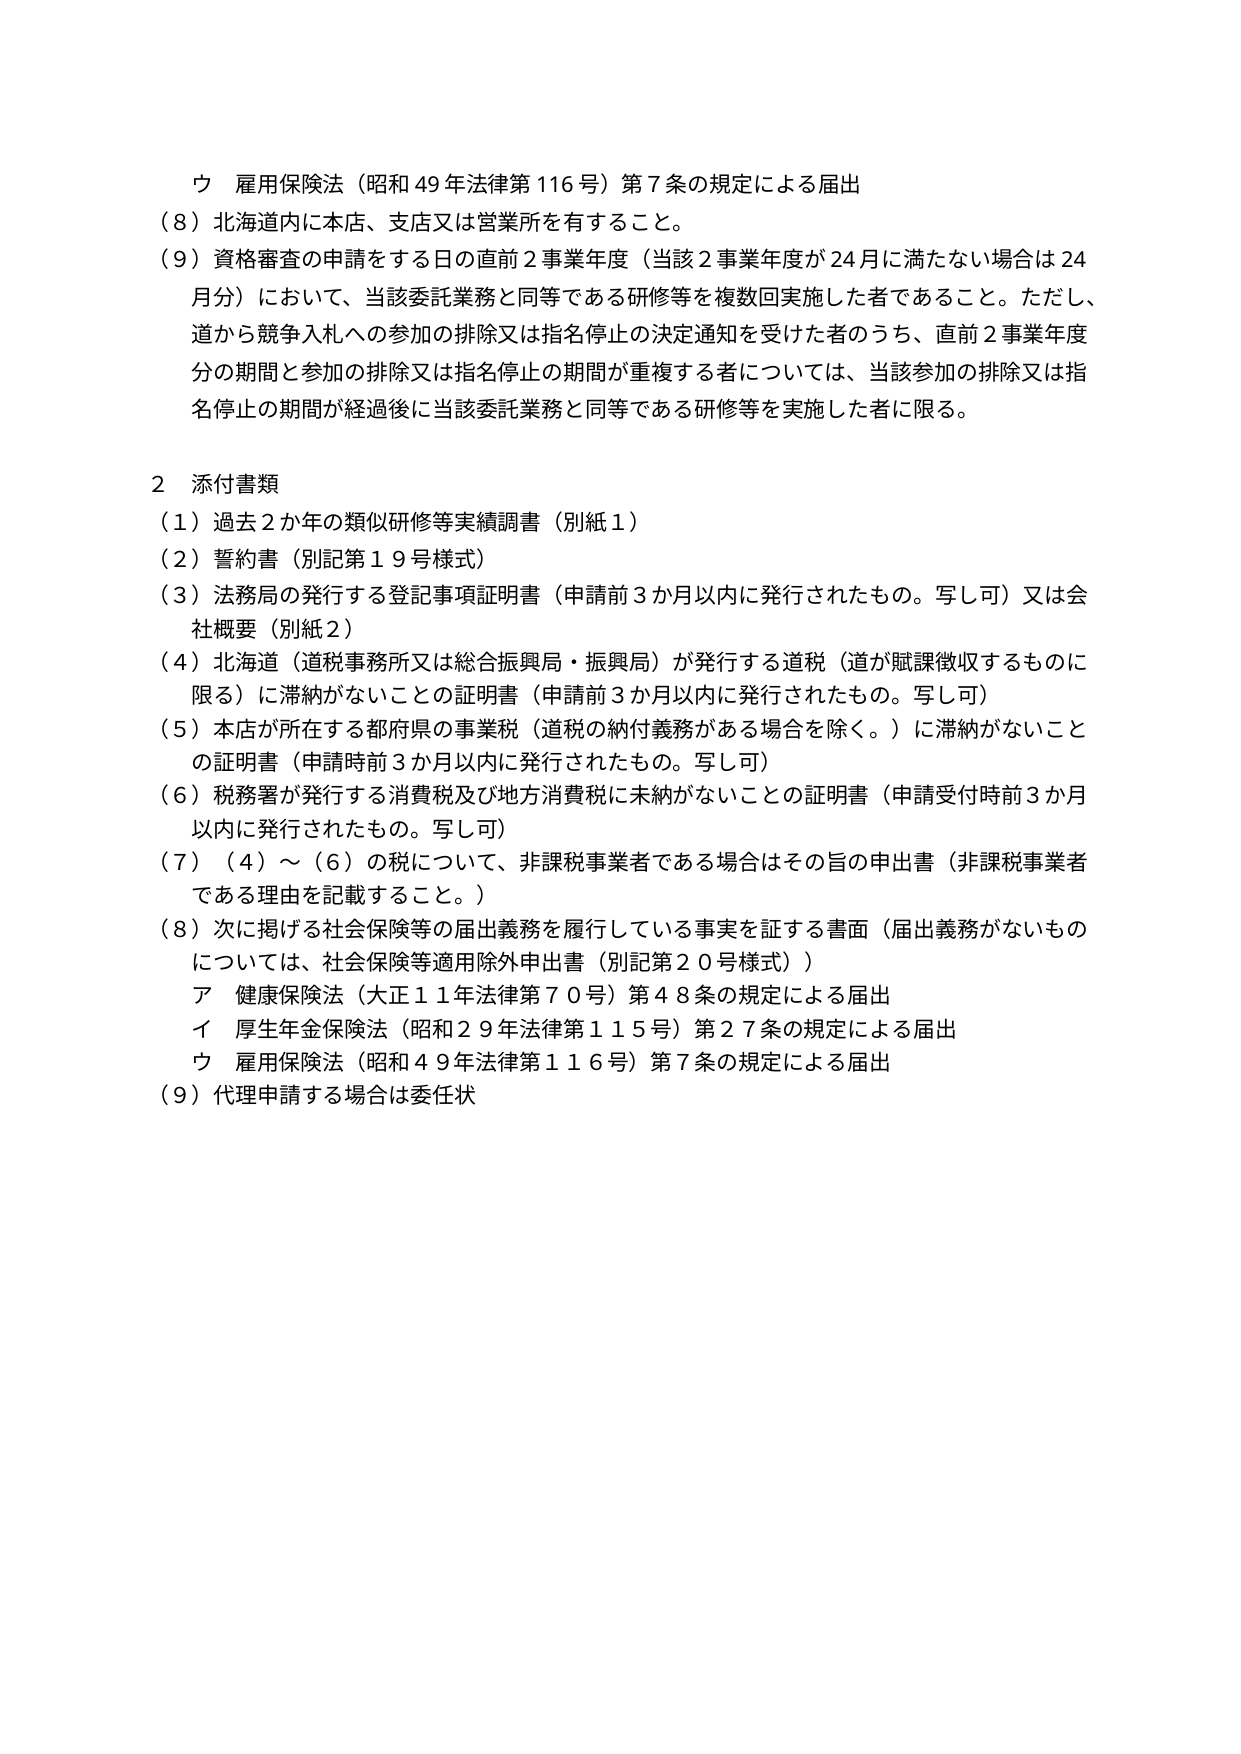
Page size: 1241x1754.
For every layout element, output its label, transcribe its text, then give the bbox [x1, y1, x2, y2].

text ２ 添付書類 [148, 464, 1092, 502]
text （９）代理申請する場合は委任状 [148, 1077, 1092, 1110]
text （８）次に掲げる社会保険等の届出義務を履行している事実を証する書面（届出義務がないものについては、社会保険等適用除外申出書（別記第２０号様式）） [148, 910, 1092, 977]
text （１）過去２か年の類似研修等実績調書（別紙１） [148, 502, 1092, 539]
text （９）資格審査の申請をする日の直前２事業年度（当該２事業年度が24月に満たない場合は24月分）において、当該委託業務と同等である研修等を複数回実施した者であること。ただし、道から競争入札への参加の排除又は指名停止の決定通知を受けた者のうち、直前２事業年度分の期間と参加の排除又は指名停止の期間が重複する者については、当該参加の排除又は指名停止の期間が経過後に当該委託業務と同等である研修等を実施した者に限る。 [148, 239, 1092, 427]
text （５）本店が所在する都府県の事業税（道税の納付義務がある場合を除く。）に滞納がないことの証明書（申請時前３か月以内に発行されたもの。写し可） [148, 710, 1092, 777]
text ア 健康保険法（大正１１年法律第７０号）第４８条の規定による届出 [169, 977, 1092, 1010]
text （７）（４）～（６）の税について、非課税事業者である場合はその旨の申出書（非課税事業者である理由を記載すること。） [148, 844, 1092, 910]
text （２）誓約書（別記第１９号様式） [148, 539, 1092, 577]
text （３）法務局の発行する登記事項証明書（申請前３か月以内に発行されたもの。写し可）又は会社概要（別紙２） [148, 577, 1092, 644]
text ウ 雇用保険法（昭和４９年法律第１１６号）第７条の規定による届出 [169, 1044, 1092, 1077]
text （８）北海道内に本店、支店又は営業所を有すること。 [148, 202, 1092, 239]
text イ 厚生年金保険法（昭和２９年法律第１１５号）第２７条の規定による届出 [169, 1010, 1092, 1044]
text （４）北海道（道税事務所又は総合振興局・振興局）が発行する道税（道が賦課徴収するものに限る）に滞納がないことの証明書（申請前３か月以内に発行されたもの。写し可） [148, 644, 1092, 710]
text （６）税務署が発行する消費税及び地方消費税に未納がないことの証明書（申請受付時前３か月以内に発行されたもの。写し可） [148, 777, 1092, 844]
text ウ 雇用保険法（昭和49年法律第116号）第７条の規定による届出 [148, 164, 1092, 202]
